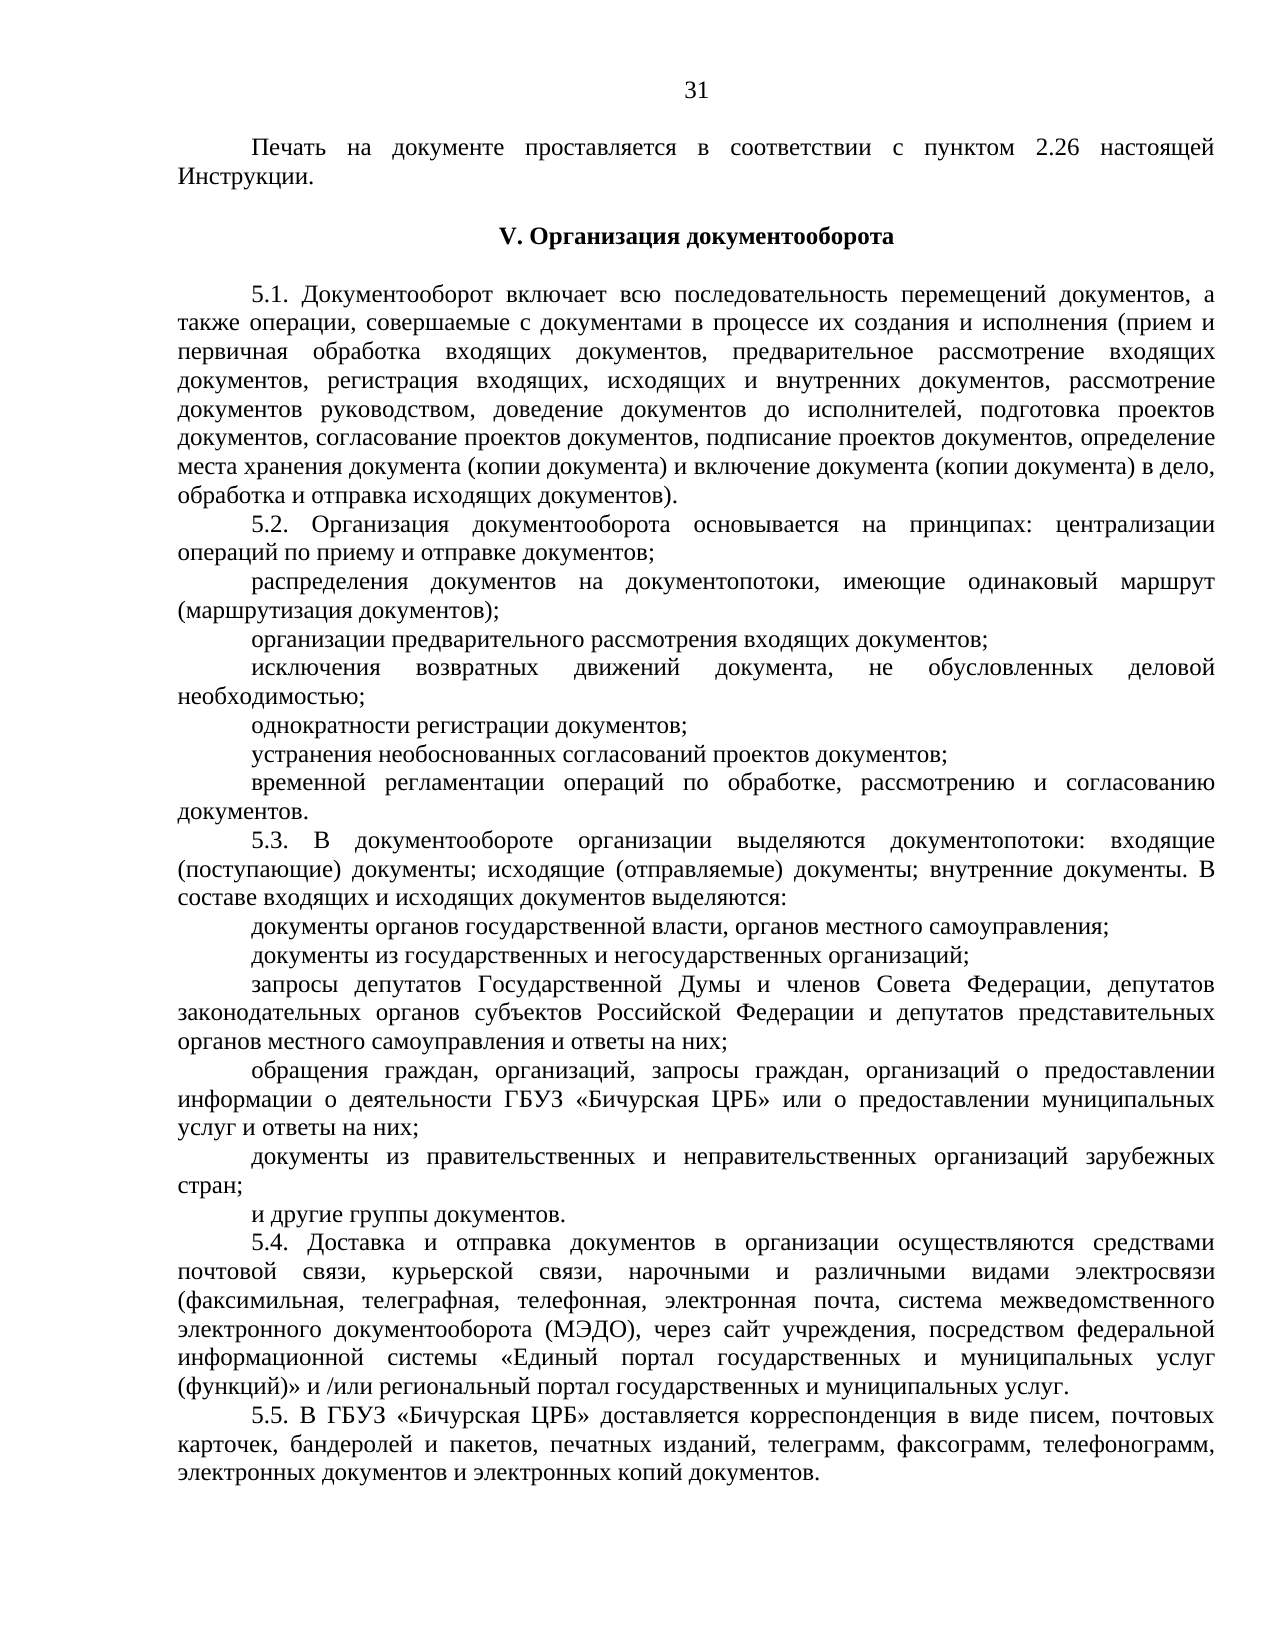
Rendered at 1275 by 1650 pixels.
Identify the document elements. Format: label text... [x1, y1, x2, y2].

text исключения возвратных движений документа, не обусловленных деловой необходимостью; [177, 652, 1216, 710]
text 5.1. Документооборот включает всю последовательность перемещений документов, а также операции, совершаемые с документами в процессе их создания и исполнения (прием и первичная обработка входящих документов, предварительное рассмотрение входящих документов, регистрация входящих, исходящих и внутренних документов, рассмотрение документов руководством, доведение документов до исполнителей, подготовка проектов документов, согласование проектов документов, подписание проектов документов, определение места хранения документа (копии документа) и включение документа (копии документа) в дело, обработка и отправка исходящих документов). [177, 279, 1216, 509]
text распределения документов на документопотоки, имеющие одинаковый маршрут (маршрутизация документов); [177, 566, 1216, 624]
text 5.3. В документообороте организации выделяются документопотоки: входящие (поступающие) документы; исходящие (отправляемые) документы; внутренние документы. В составе входящих и исходящих документов выделяются: [177, 825, 1216, 911]
text V. Организация документооборота [177, 221, 1216, 250]
text документы из правительственных и неправительственных организаций зарубежных стран; [177, 1141, 1216, 1199]
text организации предварительного рассмотрения входящих документов; [177, 624, 1216, 652]
text 5.5. В ГБУЗ «Бичурская ЦРБ» доставляется корреспонденция в виде писем, почтовых карточек, бандеролей и пакетов, печатных изданий, телеграмм, факсограмм, телефонограмм, электронных документов и электронных копий документов. [177, 1400, 1216, 1486]
text однократности регистрации документов; [177, 710, 1216, 739]
text документы органов государственной власти, органов местного самоуправления; [177, 911, 1216, 940]
text запросы депутатов Государственной Думы и членов Совета Федерации, депутатов законодательных органов субъектов Российской Федерации и депутатов представительных органов местного самоуправления и ответы на них; [177, 969, 1216, 1055]
text документы из государственных и негосударственных организаций; [177, 940, 1216, 969]
text 5.4. Доставка и отправка документов в организации осуществляются средствами почтовой связи, курьерской связи, нарочными и различными видами электросвязи (факсимильная, телеграфная, телефонная, электронная почта, система межведомственного электронного документооборота (МЭДО), через сайт учреждения, посредством федеральной информационной системы «Единый портал государственных и муниципальных услуг (функций)» и /или региональный портал государственных и муниципальных услуг. [177, 1227, 1216, 1400]
text и другие группы документов. [177, 1199, 1216, 1227]
text Печать на документе проставляется в соответствии с пунктом 2.26 настоящей Инструкции. [177, 132, 1216, 190]
text обращения граждан, организаций, запросы граждан, организаций о предоставлении информации о деятельности ГБУЗ «Бичурская ЦРБ» или о предоставлении муниципальных услуг и ответы на них; [177, 1055, 1216, 1141]
text устранения необоснованных согласований проектов документов; [177, 739, 1216, 767]
text 5.2. Организация документооборота основывается на принципах: централизации операций по приему и отправке документов; [177, 509, 1216, 566]
text временной регламентации операций по обработке, рассмотрению и согласованию документов. [177, 767, 1216, 825]
